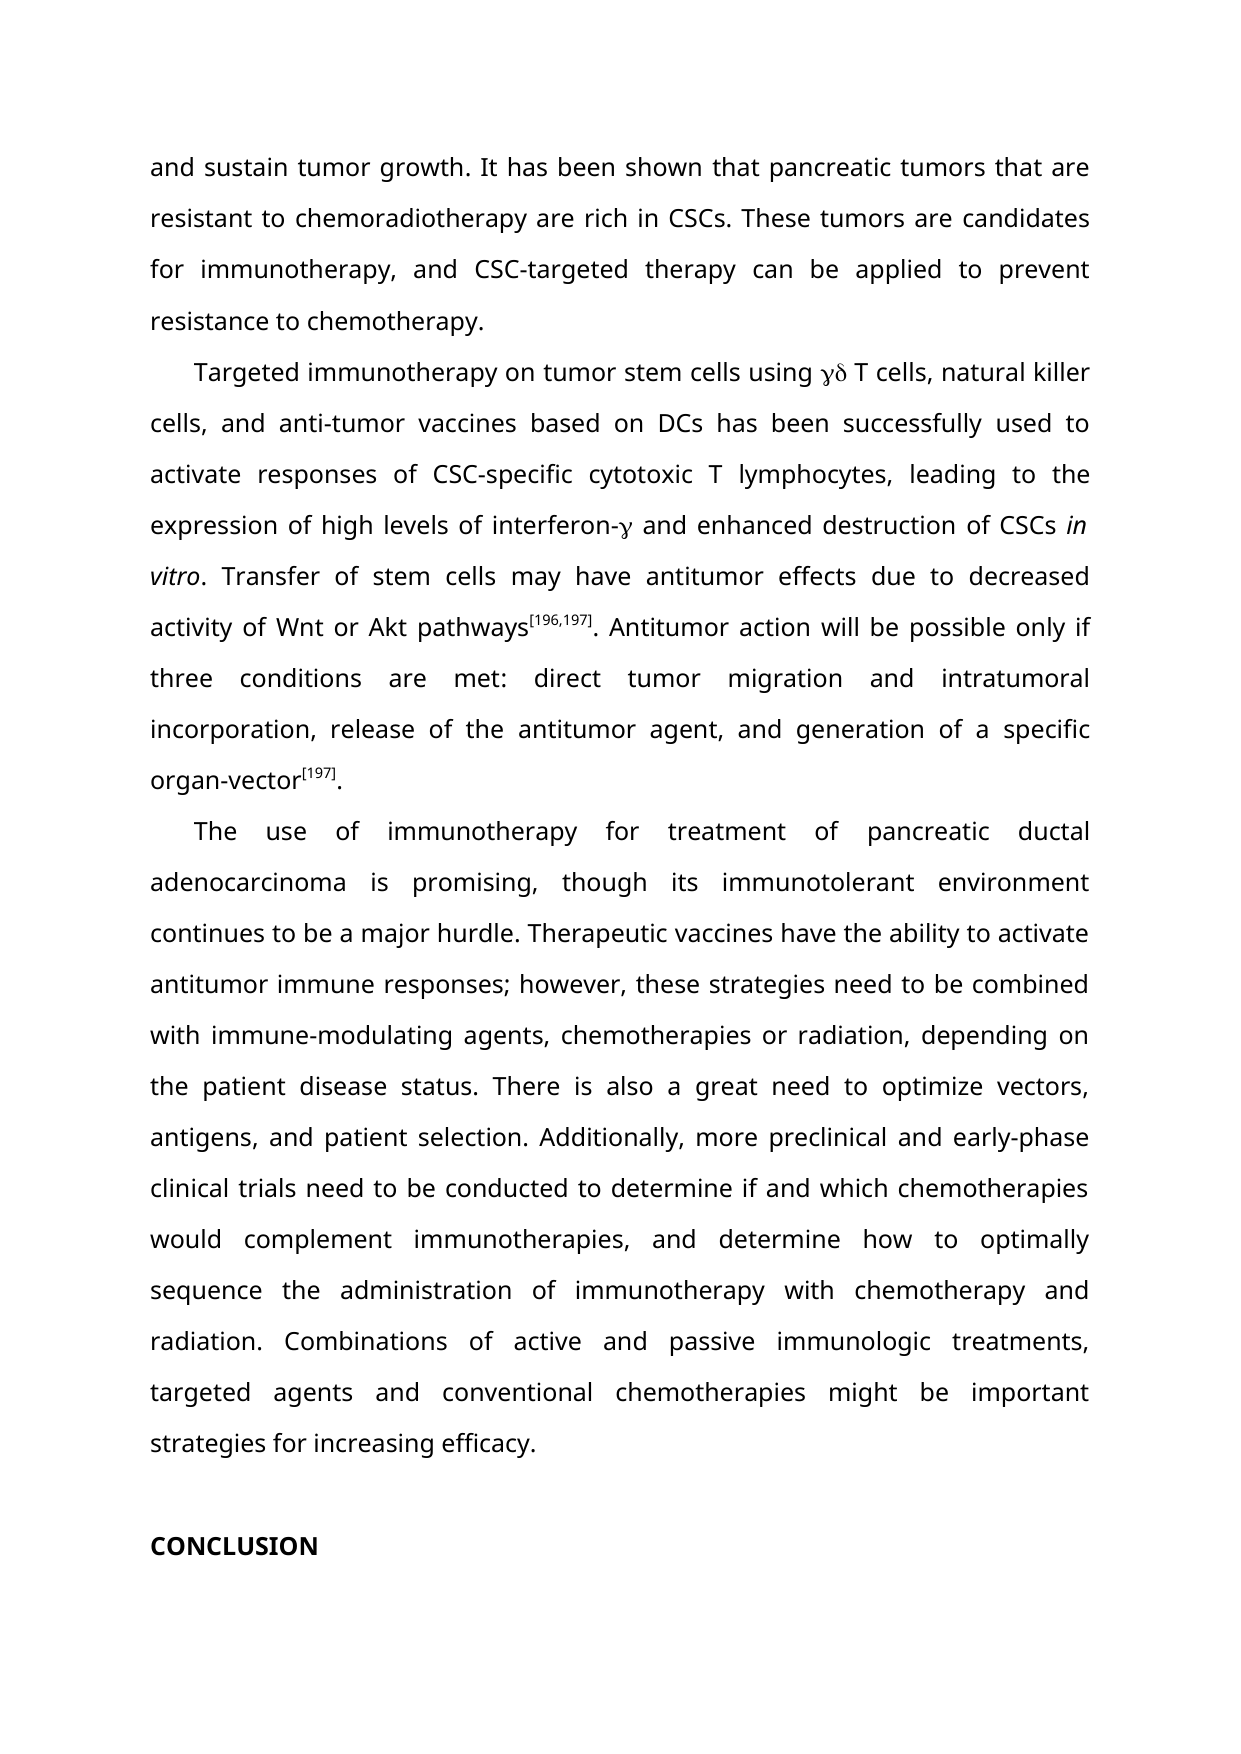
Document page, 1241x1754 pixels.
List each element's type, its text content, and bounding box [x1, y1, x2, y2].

text The use of immunotherapy for treatment of pancreatic ductal adenocarcinoma is promising, though its immunotolerant environment continues to be a major hurdle. Therapeutic vaccines have the ability to activate antitumor immune responses; however, these strategies need to be combined with immune-modulating agents, chemotherapies or radiation, depending on the patient disease status. There is also a great need to optimize vectors, antigens, and patient selection. Additionally, more preclinical and early-phase clinical trials need to be conducted to determine if and which chemotherapies would complement immunotherapies, and determine how to optimally sequence the administration of immunotherapy with chemotherapy and radiation. Combinations of active and passive immunologic treatments, targeted agents and conventional chemotherapies might be important strategies for increasing efficacy. [150, 813, 1090, 1460]
text CONCLUSION [150, 1528, 1090, 1562]
text Targeted immunotherapy on tumor stem cells using T cells, natural killer cells, and anti-tumor vaccines based on DCs has been successfully used to activate responses of CSC-specific cytotoxic T lymphocytes, leading to the expression of high levels of interferon- and enhanced destruction of CSCs in vitro. Transfer of stem cells may have antitumor effects due to decreased activity of Wnt or Akt pathways[196,197]. Antitumor action will be possible only if three conditions are met: direct tumor migration and intratumoral incorporation, release of the antitumor agent, and generation of a specific organ-vector[197]. [150, 354, 1090, 797]
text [150, 150, 1090, 337]
